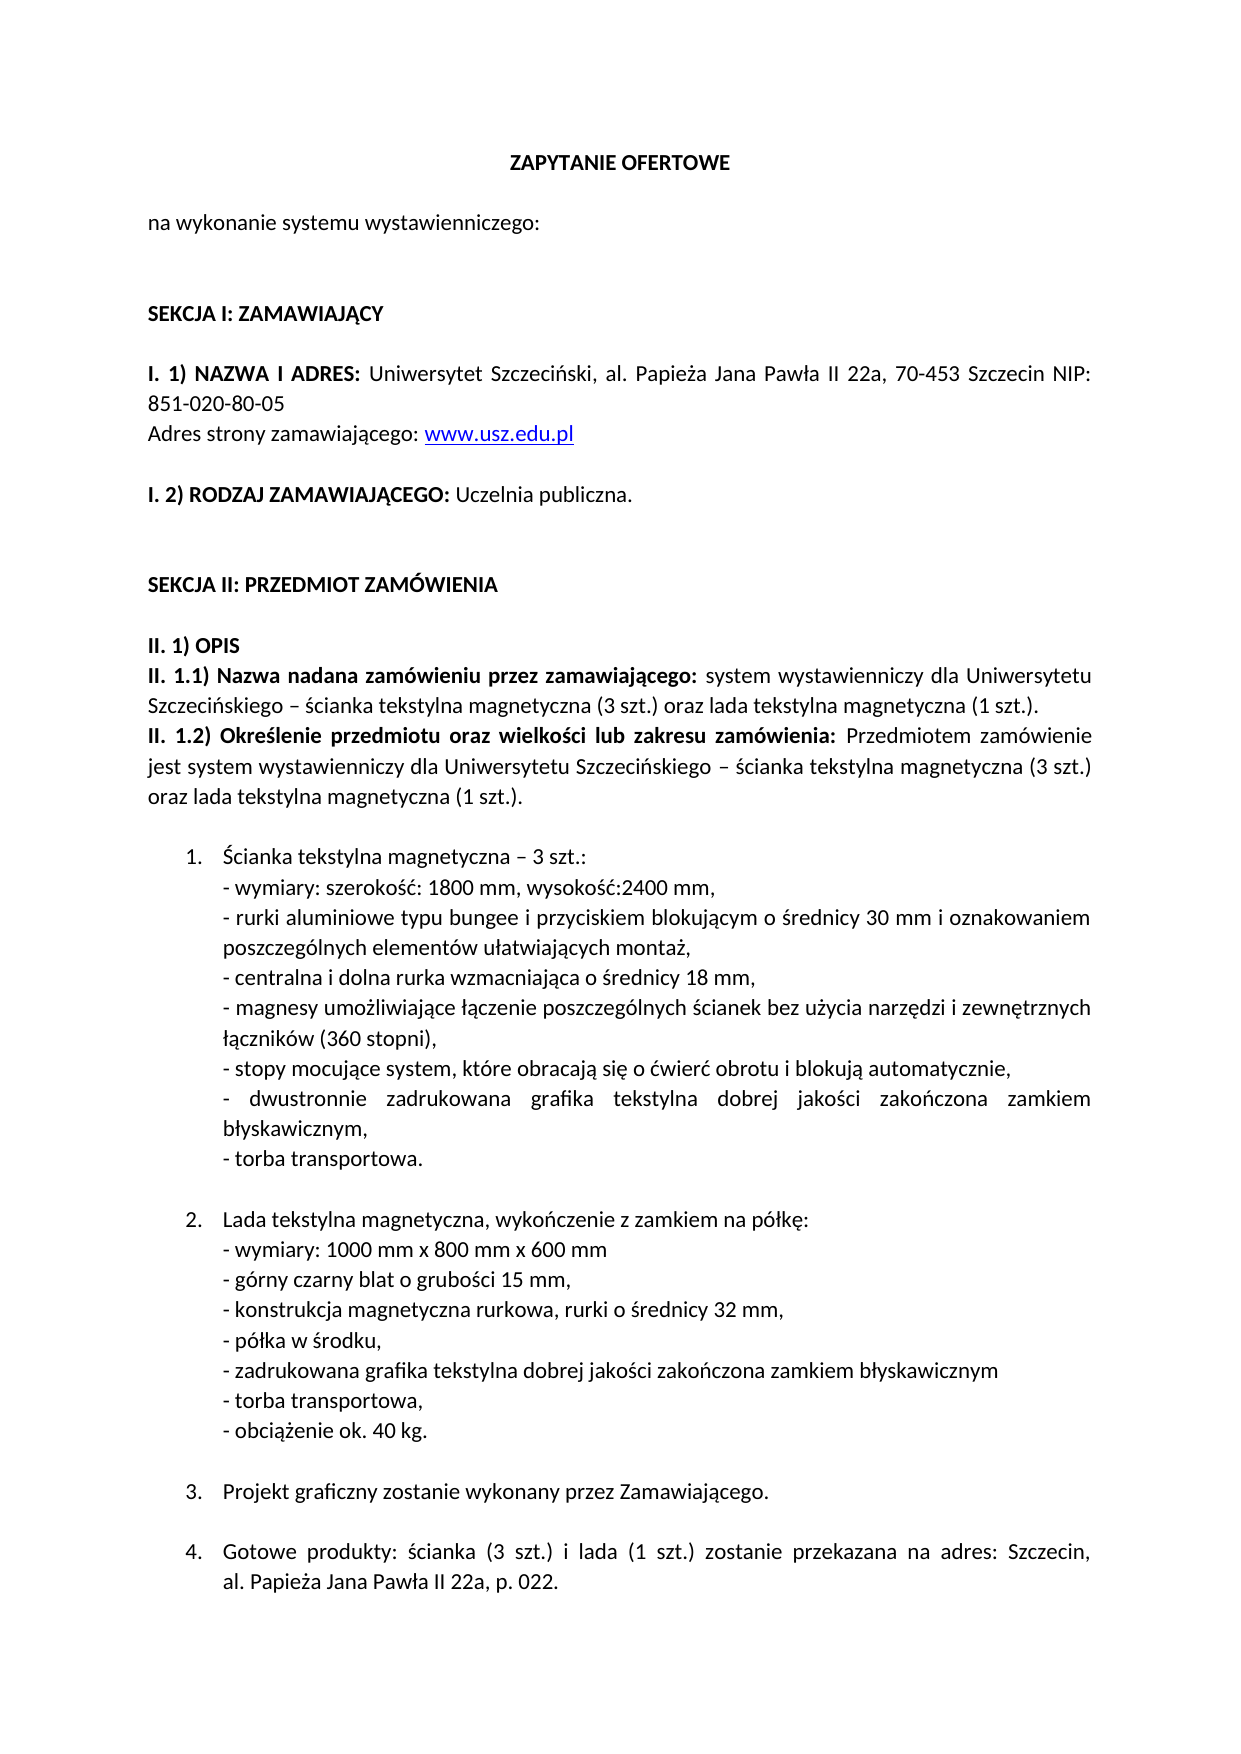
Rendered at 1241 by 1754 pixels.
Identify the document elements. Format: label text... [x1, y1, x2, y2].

list - torba transportowa. [223, 1144, 1093, 1172]
text I. 2) RODZAJ ZAMAWIAJĄCEGO: Uczelnia publiczna. [148, 480, 1093, 508]
text II. 1.2) Określenie przedmiotu oraz wielkości lub zakresu zamówienia: Przedmiotem zamówienie jest system wystawienniczy dla Uniwersytetu Szczecińskiego – ścianka tekstylna magnetyczna (3 szt.) oraz lada tekstylna magnetyczna (1 szt.). [148, 722, 1093, 810]
list - wymiary: szerokość: 1800 mm, wysokość:2400 mm, [223, 873, 1093, 901]
list Gotowe produkty: ścianka (3 szt.) i lada (1 szt.) zostanie przekazana na adres: Szczecin, al. Papieża Jana Pawła II 22a, p. 022. [185, 1537, 1093, 1595]
list - dwustronnie zadrukowana grafika tekstylna dobrej jakości zakończona zamkiem błyskawicznym, [223, 1084, 1093, 1142]
text ZAPYTANIE OFERTOWE [148, 148, 1093, 176]
list - centralna i dolna rurka wzmacniająca o średnicy 18 mm, [223, 963, 1093, 991]
list - obciążenie ok. 40 kg. [223, 1416, 1093, 1444]
text SEKCJA II: PRZEDMIOT ZAMÓWIENIA [148, 571, 1093, 598]
text II. 1.1) Nazwa nadana zamówieniu przez zamawiającego: system wystawienniczy dla Uniwersytetu Szczecińskiego – ścianka tekstylna magnetyczna (3 szt.) oraz lada tekstylna magnetyczna (1 szt.). [148, 661, 1093, 719]
list - konstrukcja magnetyczna rurkowa, rurki o średnicy 32 mm, [223, 1296, 1093, 1323]
list - górny czarny blat o grubości 15 mm, [223, 1265, 1093, 1293]
list Lada tekstylna magnetyczna, wykończenie z zamkiem na półkę: [185, 1205, 1093, 1233]
list - torba transportowa, [223, 1386, 1093, 1414]
text I. 1) NAZWA I ADRES: Uniwersytet Szczeciński, al. Papieża Jana Pawła II 22a, 70-453 Szczecin NIP: 851-020-80-05 [148, 359, 1093, 417]
list - rurki aluminiowe typu bungee i przyciskiem blokującym o średnicy 30 mm i oznakowaniem poszczególnych elementów ułatwiających montaż, [223, 903, 1093, 961]
text na wykonanie systemu wystawienniczego: [148, 208, 1093, 236]
list Ścianka tekstylna magnetyczna – 3 szt.: [185, 842, 1093, 870]
text SEKCJA I: ZAMAWIAJĄCY [148, 299, 1093, 327]
list Projekt graficzny zostanie wykonany przez Zamawiającego. [185, 1477, 1093, 1505]
text Adres strony zamawiającego: www.usz.edu.pl [148, 419, 1093, 447]
list - magnesy umożliwiające łączenie poszczególnych ścianek bez użycia narzędzi i zewnętrznych łączników (360 stopni), [223, 993, 1093, 1052]
list - zadrukowana grafika tekstylna dobrej jakości zakończona zamkiem błyskawicznym [223, 1356, 1093, 1384]
list - półka w środku, [223, 1326, 1093, 1354]
text II. 1) OPIS [148, 631, 1093, 659]
list - wymiary: 1000 mm x 800 mm x 600 mm [223, 1235, 1093, 1263]
list - stopy mocujące system, które obracają się o ćwierć obrotu i blokują automatycznie, [223, 1054, 1093, 1082]
